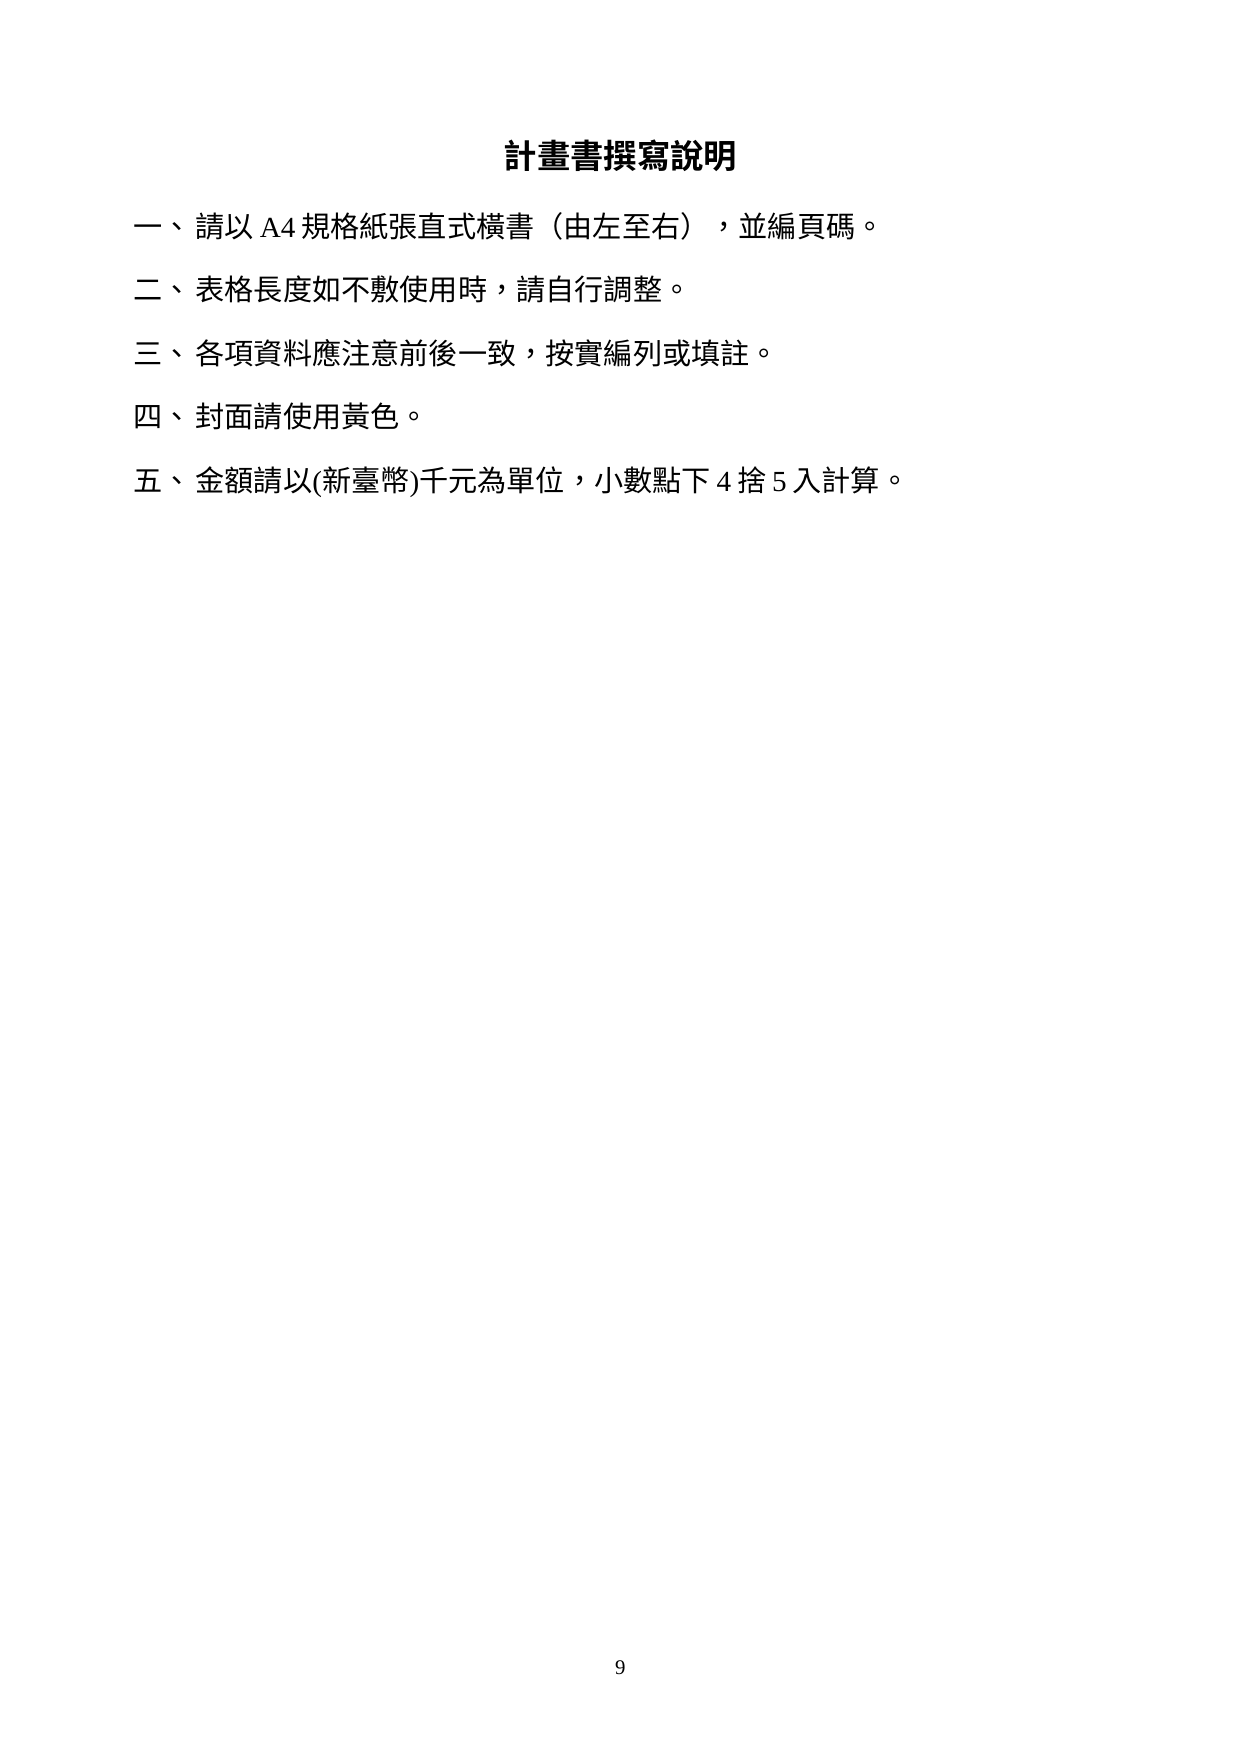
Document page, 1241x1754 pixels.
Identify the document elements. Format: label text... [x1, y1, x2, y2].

list 各項資料應注意前後一致，按實編列或填註。 [133, 330, 1114, 373]
text 計畫書撰寫說明 [133, 130, 1107, 178]
list 封面請使用黃色。 [133, 394, 1114, 436]
list 請以A4規格紙張直式橫書（由左至右），並編頁碼。 [133, 203, 1114, 246]
list 表格長度如不敷使用時，請自行調整。 [133, 267, 1114, 309]
list 金額請以(新臺幣)千元為單位，小數點下4捨5入計算。 [133, 457, 1114, 499]
